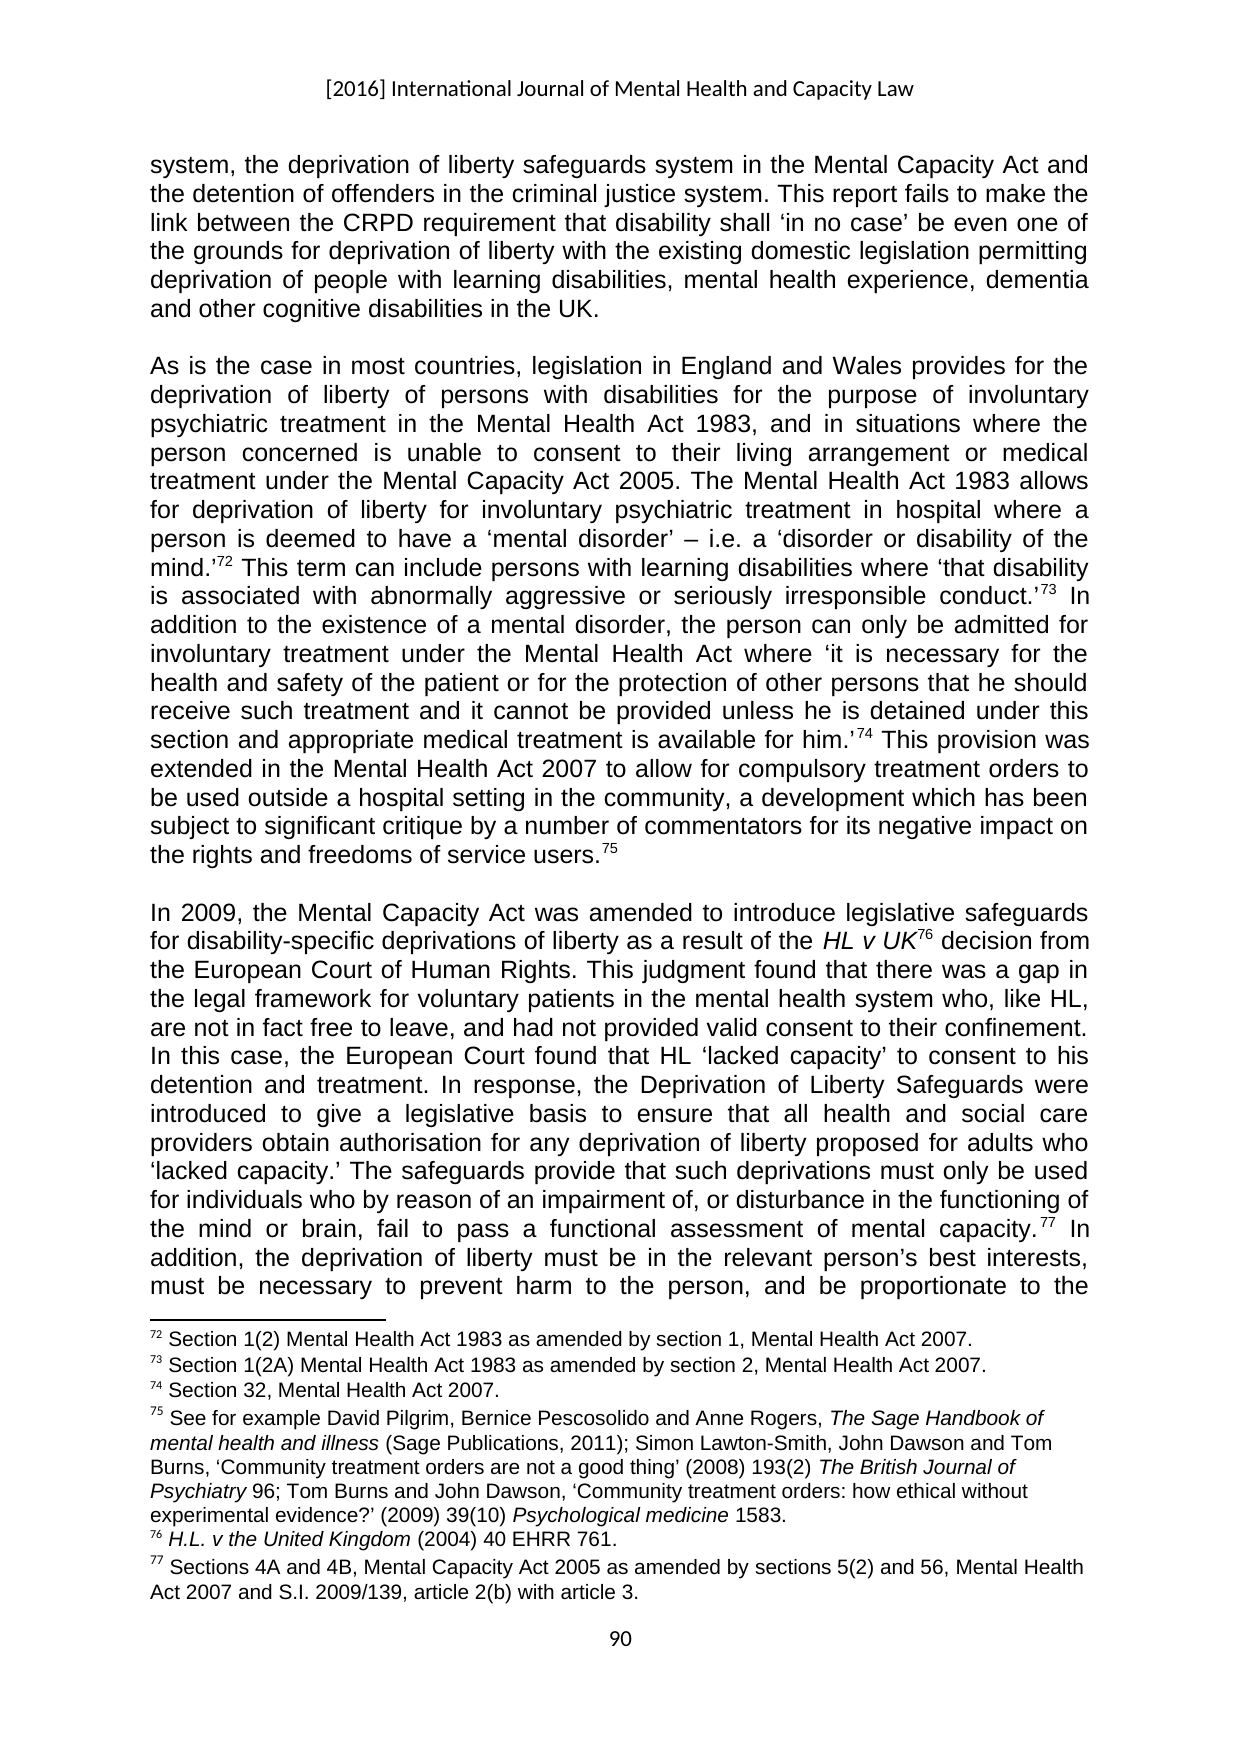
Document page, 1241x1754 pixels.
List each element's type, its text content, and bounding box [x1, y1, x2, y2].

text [150, 150, 1090, 322]
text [150, 897, 1090, 1300]
text As is the case in most countries, legislation in England and Wales provides for the deprivation of liberty of persons with disabilities for the purpose of involuntary psychiatric treatment in the Mental Health Act 1983, and in situations where the person concerned is unable to consent to their living arrangement or medical treatment under the Mental Capacity Act 2005. The Mental Health Act 1983 allows for deprivation of liberty for involuntary psychiatric treatment in hospital where a person is deemed to have a ‘mental disorder’ – i.e. a ‘disorder or disability of the mind.’ This term can include persons with learning disabilities where ‘that disability is associated with abnormally aggressive or seriously irresponsible conduct.’ In addition to the existence of a mental disorder, the person can only be admitted for involuntary treatment under the Mental Health Act where ‘it is necessary for the health and safety of the patient or for the protection of other persons that he should receive such treatment and it cannot be provided unless he is detained under this section and appropriate medical treatment is available for him.’ This provision was extended in the Mental Health Act 2007 to allow for compulsory treatment orders to be used outside a hospital setting in the community, a development which has been subject to significant critique by a number of commentators for its negative impact on the rights and freedoms of service users. [150, 351, 1090, 869]
